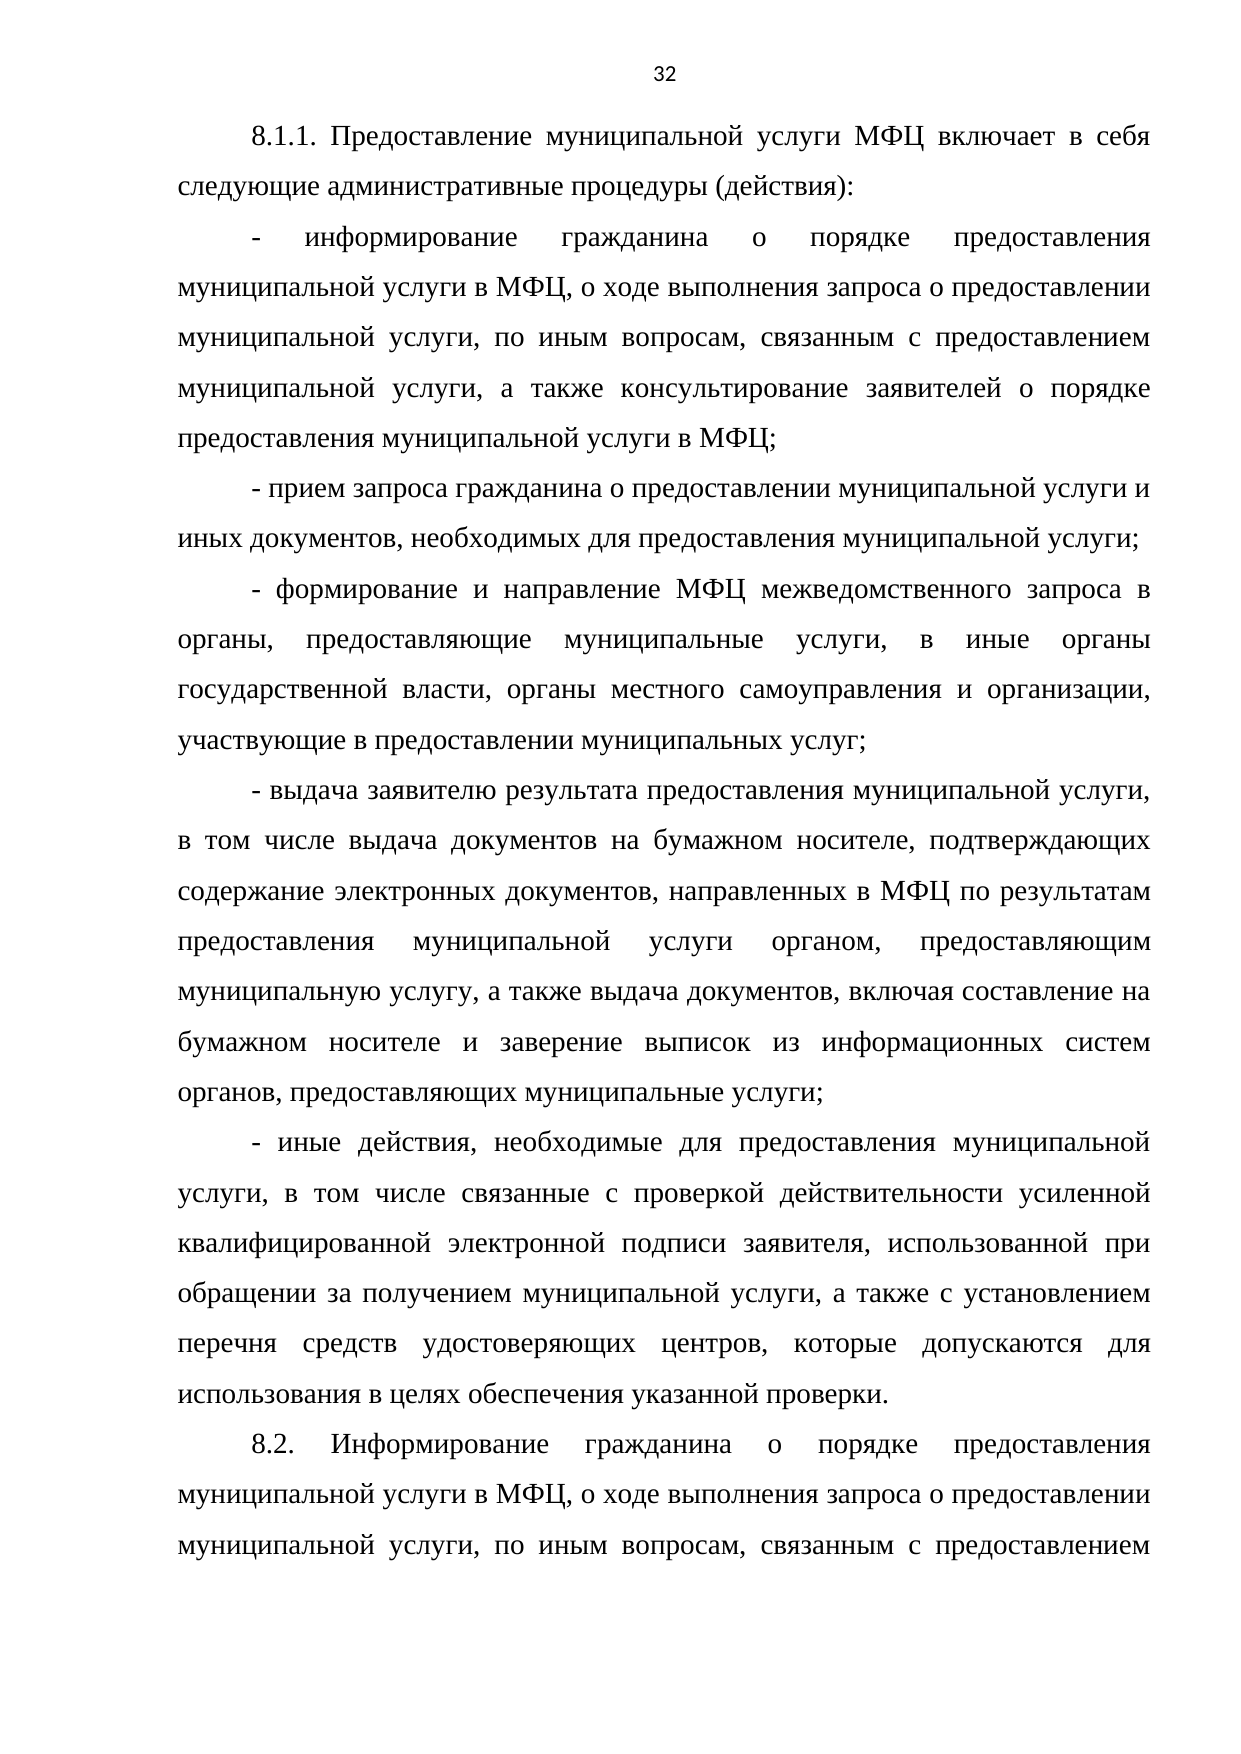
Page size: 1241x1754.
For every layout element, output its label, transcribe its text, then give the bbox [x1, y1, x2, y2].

text - информирование гражданина о порядке предоставления муниципальной услуги в МФЦ, о ходе выполнения запроса о предоставлении муниципальной услуги, по иным вопросам, связанным с предоставлением муниципальной услуги, а также консультирование заявителей о порядке предоставления муниципальной услуги в МФЦ; [177, 219, 1152, 453]
text - прием запроса гражданина о предоставлении муниципальной услуги и иных документов, необходимых для предоставления муниципальной услуги; [177, 470, 1152, 554]
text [177, 1426, 1152, 1560]
text - выдача заявителю результата предоставления муниципальной услуги, в том числе выдача документов на бумажном носителе, подтверждающих содержание электронных документов, направленных в МФЦ по результатам предоставления муниципальной услуги органом, предоставляющим муниципальную услугу, а также выдача документов, включая составление на бумажном носителе и заверение выписок из информационных систем органов, предоставляющих муниципальные услуги; [177, 772, 1152, 1108]
text 8.1.1. Предоставление муниципальной услуги МФЦ включает в себя следующие административные процедуры (действия): [177, 118, 1152, 202]
text - иные действия, необходимые для предоставления муниципальной услуги, в том числе связанные с проверкой действительности усиленной квалифицированной электронной подписи заявителя, использованной при обращении за получением муниципальной услуги, а также с установлением перечня средств удостоверяющих центров, которые допускаются для использования в целях обеспечения указанной проверки. [177, 1124, 1152, 1409]
text - формирование и направление МФЦ межведомственного запроса в органы, предоставляющие муниципальные услуги, в иные органы государственной власти, органы местного самоуправления и организации, участвующие в предоставлении муниципальных услуг; [177, 571, 1152, 755]
